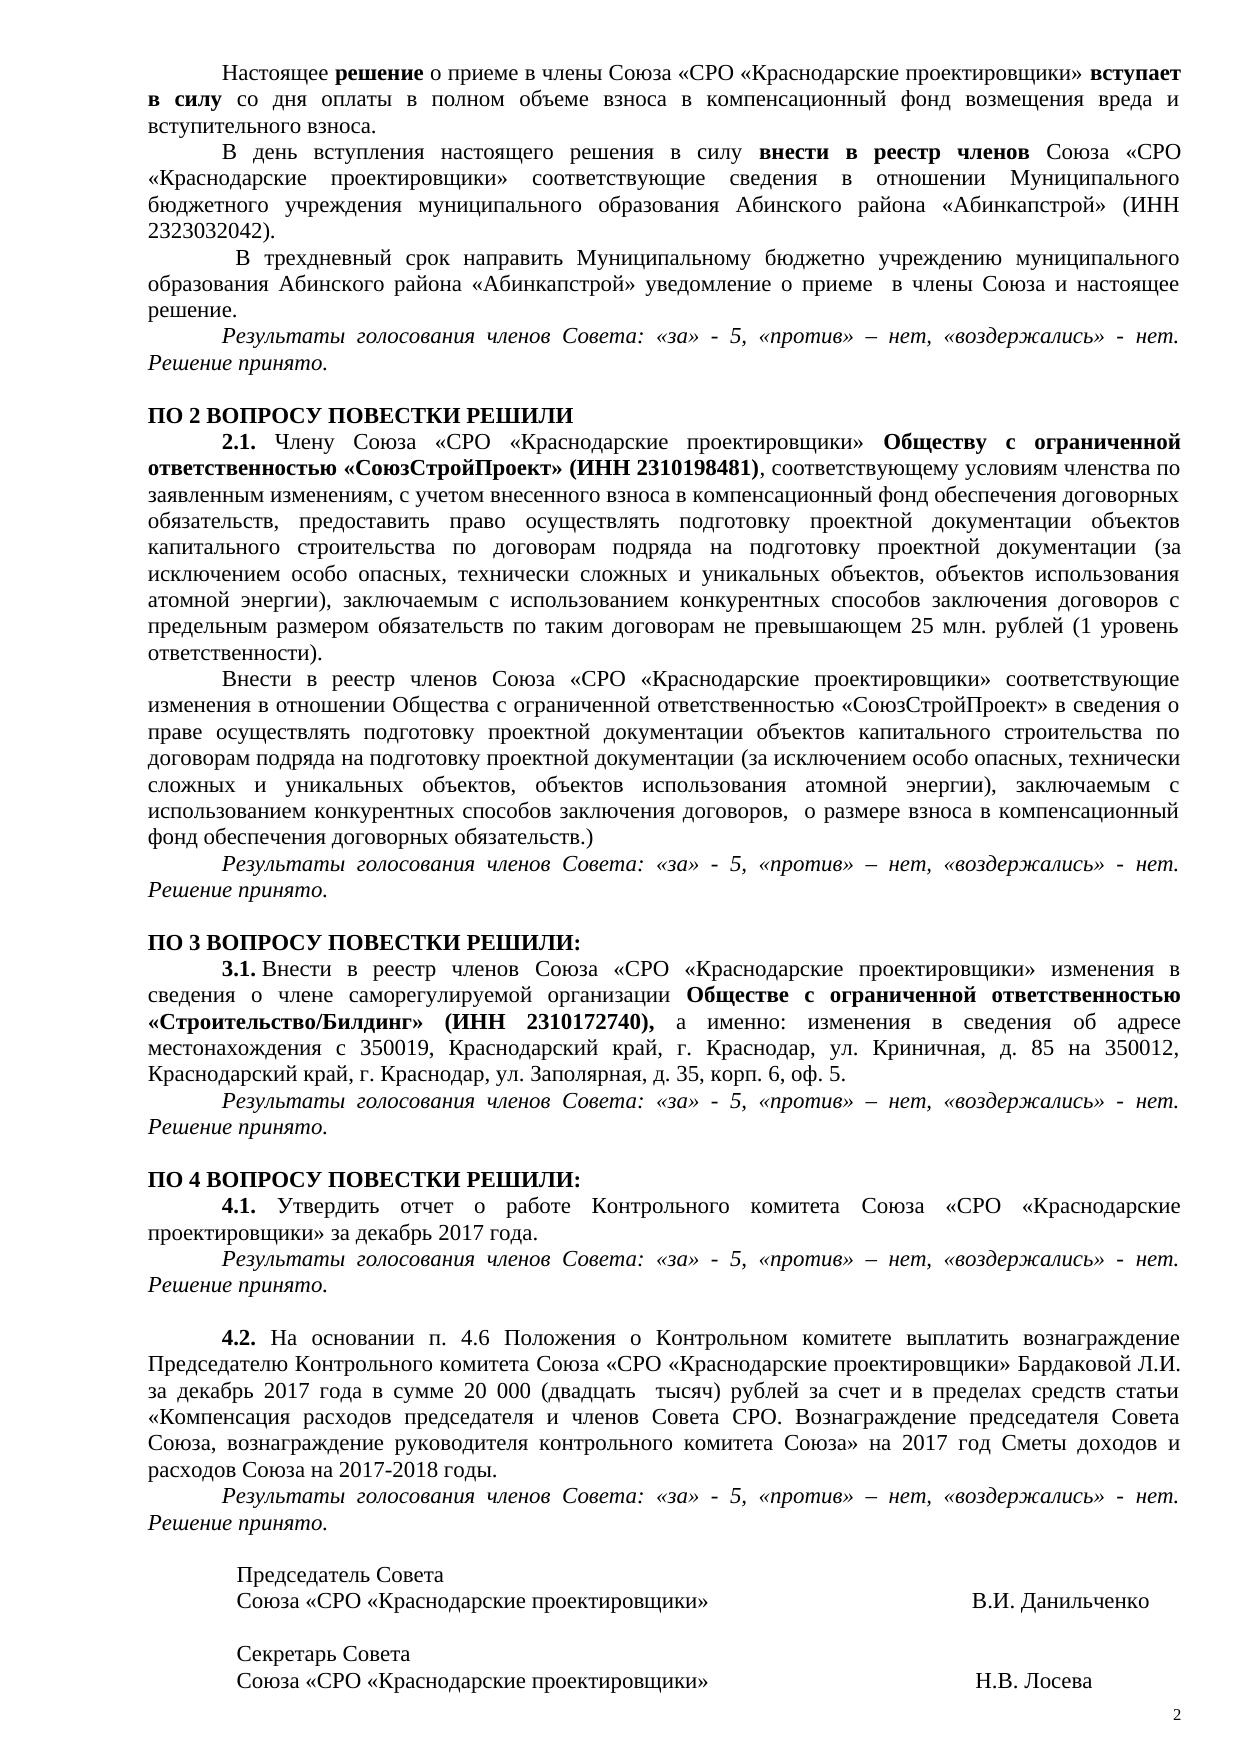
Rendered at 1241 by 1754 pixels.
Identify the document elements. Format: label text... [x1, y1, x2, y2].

text Союза «СРО «Краснодарские проектировщики» Н.В. Лосева [148, 1667, 1181, 1693]
text Внести в реестр членов Союза «СРО «Краснодарские проектировщики» соответствующие изменения в отношении Общества с ограниченной ответственностью «СоюзСтройПроект» в сведения о праве осуществлять подготовку проектной документации объектов капитального строительства по договорам подряда на подготовку проектной документации (за исключением особо опасных, технически сложных и уникальных объектов, объектов использования атомной энергии), заключаемым с использованием конкурентных способов заключения договоров, о размере взноса в компенсационный фонд обеспечения договорных обязательств.) [148, 665, 1181, 850]
text В трехдневный срок направить Муниципальному бюджетно учреждению муниципального образования Абинского района «Абинкапстрой» уведомление о приеме в члены Союза и настоящее решение. [148, 243, 1181, 323]
text 4.2. На основании п. 4.6 Положения о Контрольном комитете выплатить вознаграждение Председателю Контрольного комитета Союза «СРО «Краснодарские проектировщики» Бардаковой Л.И. за декабрь 2017 года в сумме 20 000 (двадцать тысяч) рублей за счет и в пределах средств статьи «Компенсация расходов председателя и членов Совета СРО. Вознаграждение председателя Совета Союза, вознаграждение руководителя контрольного комитета Союза» на 2017 год Сметы доходов и расходов Союза на 2017-2018 годы. [148, 1324, 1181, 1482]
text Результаты голосования членов Совета: «за» - 5, «против» – нет, «воздержались» - нет. Решение принято. [148, 1245, 1181, 1298]
text Результаты голосования членов Совета: «за» - 5, «против» – нет, «воздержались» - нет. Решение принято. [148, 850, 1181, 902]
text 2.1. Члену Союза «СРО «Краснодарские проектировщики» Обществу с ограниченной ответственностью «СоюзСтройПроект» (ИНН 2310198481), соответствующему условиям членства по заявленным изменениям, с учетом внесенного взноса в компенсационный фонд обеспечения договорных обязательств, предоставить право осуществлять подготовку проектной документации объектов капитального строительства по договорам подряда на подготовку проектной документации (за исключением особо опасных, технически сложных и уникальных объектов, объектов использования атомной энергии), заключаемым с использованием конкурентных способов заключения договоров с предельным размером обязательств по таким договорам не превышающем 25 млн. рублей (1 уровень ответственности). [148, 428, 1181, 665]
text Результаты голосования членов Совета: «за» - 5, «против» – нет, «воздержались» - нет. Решение принято. [148, 323, 1181, 375]
text 3.1. Внести в реестр членов Союза «СРО «Краснодарские проектировщики» изменения в сведения о члене саморегулируемой организации Обществе с ограниченной ответственностью «Строительство/Билдинг» (ИНН 2310172740), а именно: изменения в сведения об адресе местонахождения с 350019, Краснодарский край, г. Краснодар, ул. Криничная, д. 85 на 350012, Краснодарский край, г. Краснодар, ул. Заполярная, д. 35, корп. 6, оф. 5. [148, 955, 1181, 1087]
text 4.1. Утвердить отчет о работе Контрольного комитета Союза «СРО «Краснодарские проектировщики» за декабрь 2017 года. [148, 1192, 1181, 1245]
text По 3 вопросу повестки РЕШИЛИ: [148, 929, 1181, 955]
text Результаты голосования членов Совета: «за» - 5, «против» – нет, «воздержались» - нет. Решение принято. [148, 1087, 1181, 1139]
text Результаты голосования членов Совета: «за» - 5, «против» – нет, «воздержались» - нет. Решение принято. [148, 1482, 1181, 1535]
text В день вступления настоящего решения в силу внести в реестр членов Союза «СРО «Краснодарские проектировщики» соответствующие сведения в отношении Муниципального бюджетного учреждения муниципального образования Абинского района «Абинкапстрой» (ИНН 2323032042). [148, 138, 1181, 243]
text По 2 вопросу повестки РЕШИЛИ [148, 402, 1181, 428]
text Союза «СРО «Краснодарские проектировщики» В.И. Данильченко [148, 1588, 1181, 1614]
text Председатель Совета [148, 1561, 1181, 1588]
text По 4 вопросу повестки РЕШИЛИ: [148, 1166, 1181, 1192]
text Секретарь Совета [148, 1640, 1181, 1667]
